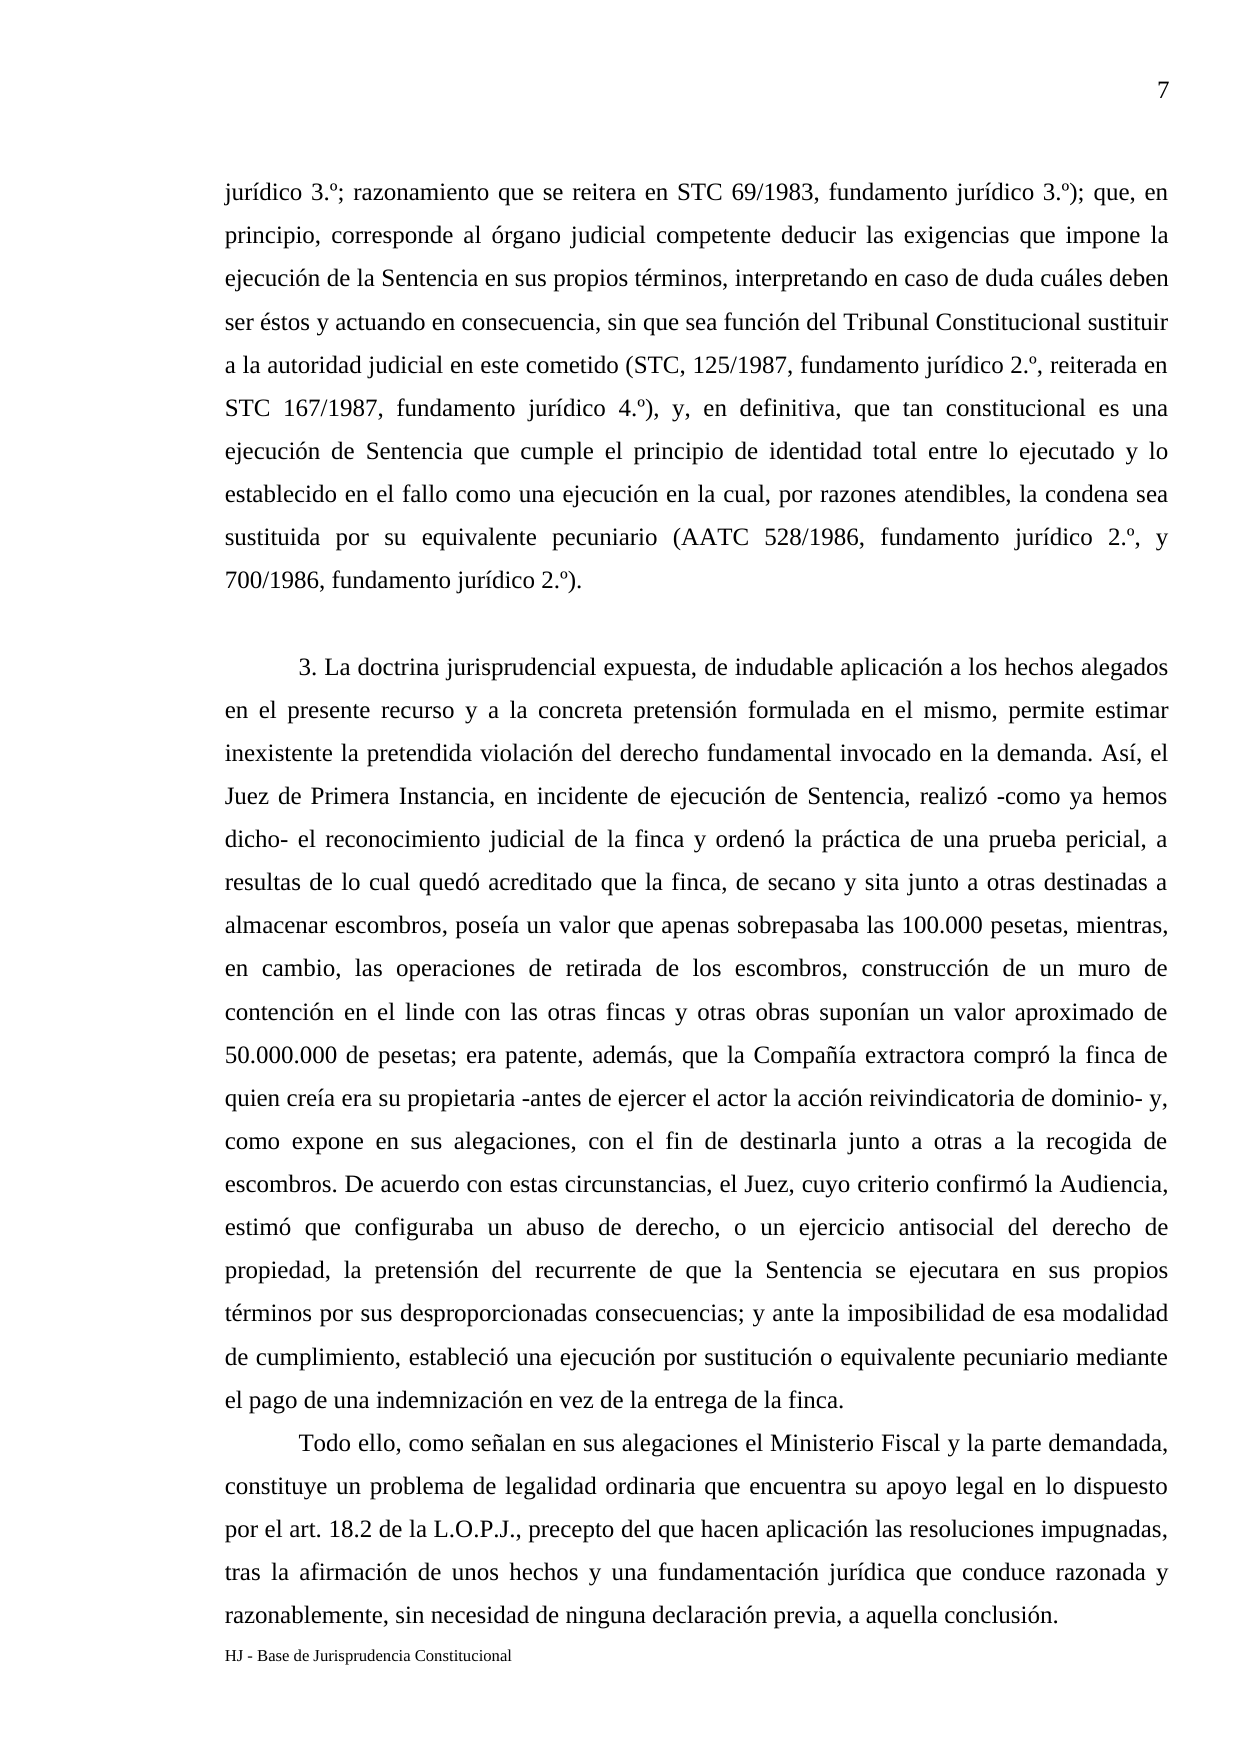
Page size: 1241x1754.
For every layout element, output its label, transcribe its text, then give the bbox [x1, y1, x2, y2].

text 3. La doctrina jurisprudencial expuesta, de indudable aplicación a los hechos alegados en el presente recurso y a la concreta pretensión formulada en el mismo, permite estimar inexistente la pretendida violación del derecho fundamental invocado en la demanda. Así, el Juez de Primera Instancia, en incidente de ejecución de Sentencia, realizó -como ya hemos dicho- el reconocimiento judicial de la finca y ordenó la práctica de una prueba pericial, a resultas de lo cual quedó acreditado que la finca, de secano y sita junto a otras destinadas a almacenar escombros, poseía un valor que apenas sobrepasaba las 100.000 pesetas, mientras, en cambio, las operaciones de retirada de los escombros, construcción de un muro de contención en el linde con las otras fincas y otras obras suponían un valor aproximado de 50.000.000 de pesetas; era patente, además, que la Compañía extractora compró la finca de quien creía era su propietaria -antes de ejercer el actor la acción reivindicatoria de dominio- y, como expone en sus alegaciones, con el fin de destinarla junto a otras a la recogida de escombros. De acuerdo con estas circunstancias, el Juez, cuyo criterio confirmó la Audiencia, estimó que configuraba un abuso de derecho, o un ejercicio antisocial del derecho de propiedad, la pretensión del recurrente de que la Sentencia se ejecutara en sus propios términos por sus desproporcionadas consecuencias; y ante la imposibilidad de esa modalidad de cumplimiento, estableció una ejecución por sustitución o equivalente pecuniario mediante el pago de una indemnización en vez de la entrega de la finca. [224, 652, 1169, 1413]
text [224, 177, 1169, 594]
text Todo ello, como señalan en sus alegaciones el Ministerio Fiscal y la parte demandada, constituye un problema de legalidad ordinaria que encuentra su apoyo legal en lo dispuesto por el art. 18.2 de la L.O.P.J., precepto del que hacen aplicación las resoluciones impugnadas, tras la afirmación de unos hechos y una fundamentación jurídica que conduce razonada y razonablemente, sin necesidad de ninguna declaración previa, a aquella conclusión. [224, 1428, 1169, 1629]
